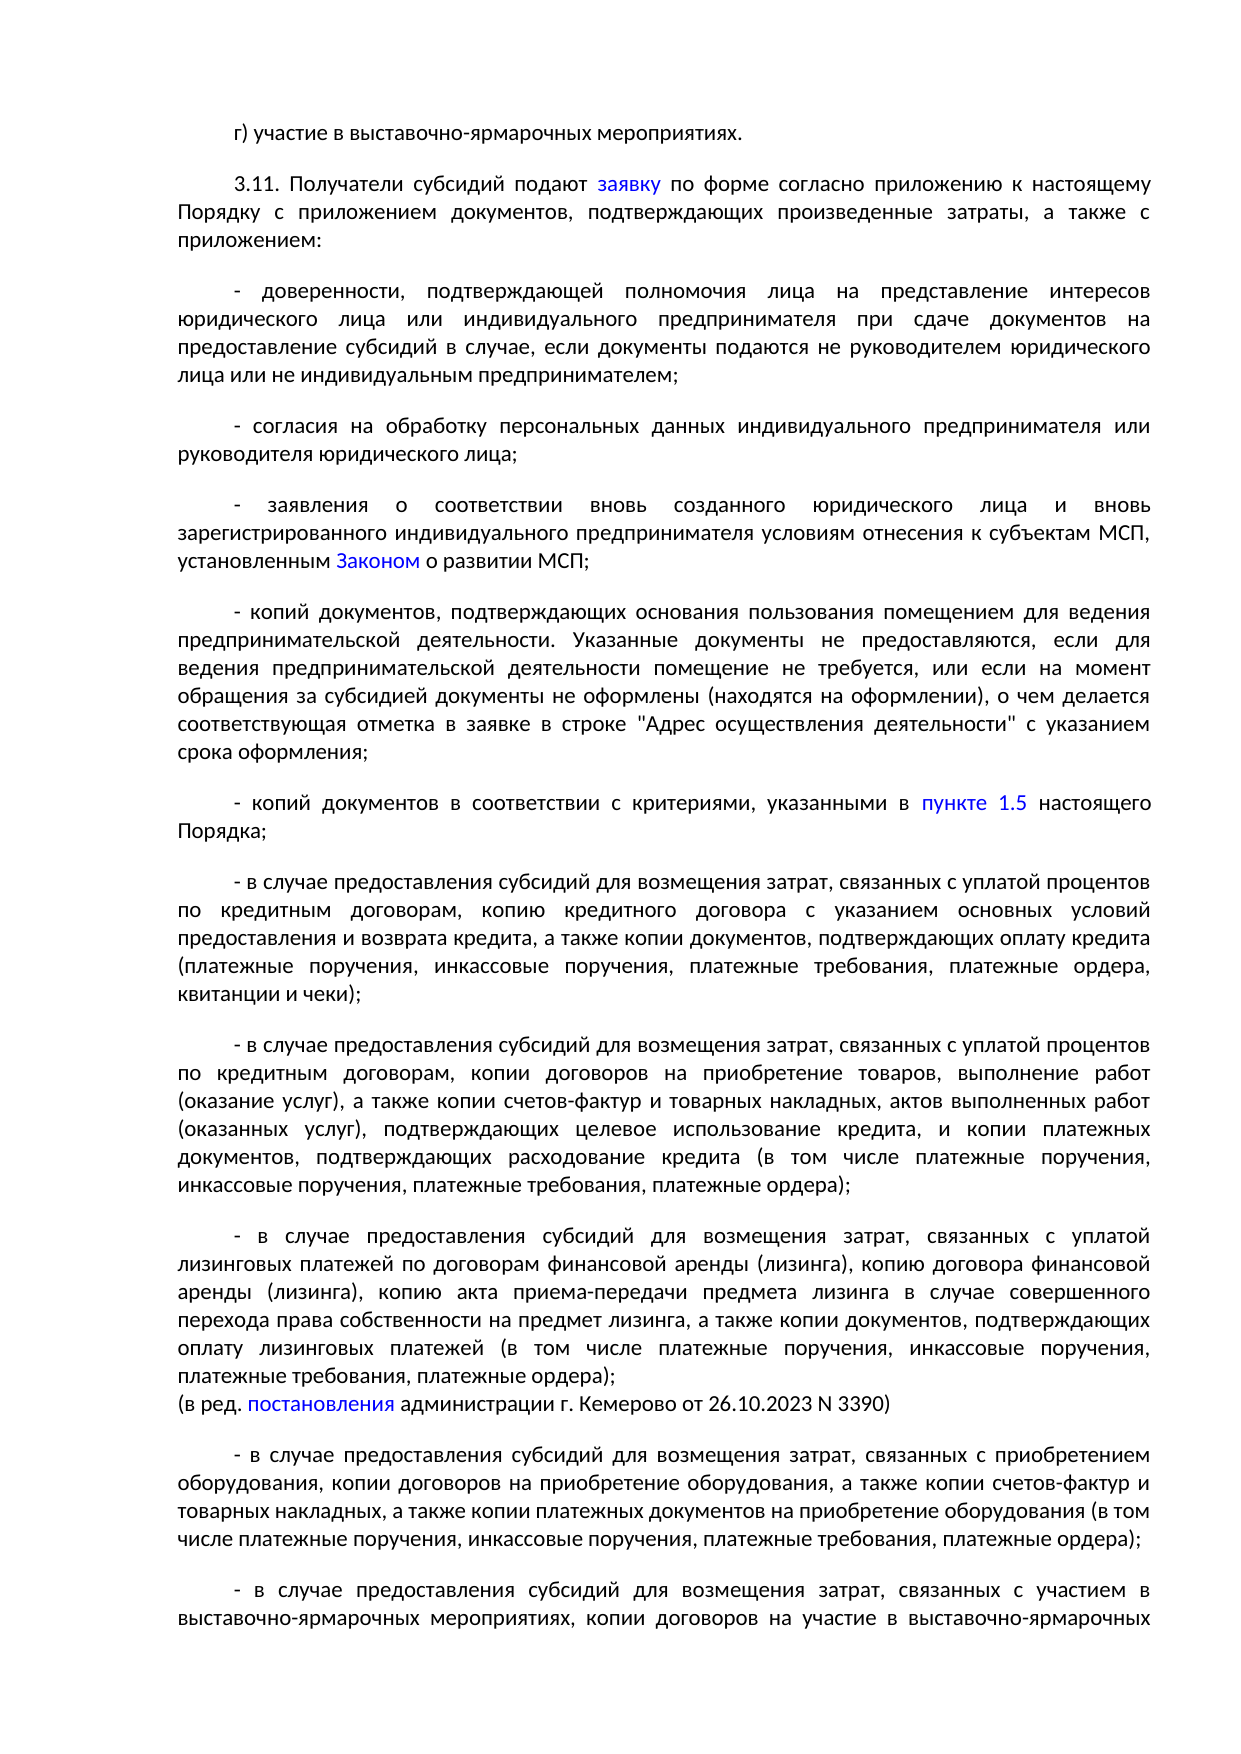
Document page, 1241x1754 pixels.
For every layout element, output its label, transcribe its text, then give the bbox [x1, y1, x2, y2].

text (в ред. постановления администрации г. Кемерово от 26.10.2023 N 3390) [177, 1389, 1152, 1417]
text - в случае предоставления субсидий для возмещения затрат, связанных с уплатой лизинговых платежей по договорам финансовой аренды (лизинга), копию договора финансовой аренды (лизинга), копию акта приема-передачи предмета лизинга в случае совершенного перехода права собственности на предмет лизинга, а также копии документов, подтверждающих оплату лизинговых платежей (в том числе платежные поручения, инкассовые поручения, платежные требования, платежные ордера); [177, 1221, 1152, 1389]
text 3.11. Получатели субсидий подают заявку по форме согласно приложению к настоящему Порядку с приложением документов, подтверждающих произведенные затраты, а также с приложением: [177, 169, 1152, 253]
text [177, 1575, 1152, 1631]
text - копий документов, подтверждающих основания пользования помещением для ведения предпринимательской деятельности. Указанные документы не предоставляются, если для ведения предпринимательской деятельности помещение не требуется, или если на момент обращения за субсидией документы не оформлены (находятся на оформлении), о чем делается соответствующая отметка в заявке в строке "Адрес осуществления деятельности" с указанием срока оформления; [177, 597, 1152, 765]
text - в случае предоставления субсидий для возмещения затрат, связанных с приобретением оборудования, копии договоров на приобретение оборудования, а также копии счетов-фактур и товарных накладных, а также копии платежных документов на приобретение оборудования (в том числе платежные поручения, инкассовые поручения, платежные требования, платежные ордера); [177, 1440, 1152, 1552]
text - копий документов в соответствии с критериями, указанными в пункте 1.5 настоящего Порядка; [177, 788, 1152, 844]
text г) участие в выставочно-ярмарочных мероприятиях. [177, 118, 1152, 146]
text - заявления о соответствии вновь созданного юридического лица и вновь зарегистрированного индивидуального предпринимателя условиям отнесения к субъектам МСП, установленным Законом о развитии МСП; [177, 490, 1152, 574]
text - доверенности, подтверждающей полномочия лица на представление интересов юридического лица или индивидуального предпринимателя при сдаче документов на предоставление субсидий в случае, если документы подаются не руководителем юридического лица или не индивидуальным предпринимателем; [177, 276, 1152, 388]
text - согласия на обработку персональных данных индивидуального предпринимателя или руководителя юридического лица; [177, 411, 1152, 467]
text - в случае предоставления субсидий для возмещения затрат, связанных с уплатой процентов по кредитным договорам, копии договоров на приобретение товаров, выполнение работ (оказание услуг), а также копии счетов-фактур и товарных накладных, актов выполненных работ (оказанных услуг), подтверждающих целевое использование кредита, и копии платежных документов, подтверждающих расходование кредита (в том числе платежные поручения, инкассовые поручения, платежные требования, платежные ордера); [177, 1030, 1152, 1198]
text - в случае предоставления субсидий для возмещения затрат, связанных с уплатой процентов по кредитным договорам, копию кредитного договора с указанием основных условий предоставления и возврата кредита, а также копии документов, подтверждающих оплату кредита (платежные поручения, инкассовые поручения, платежные требования, платежные ордера, квитанции и чеки); [177, 867, 1152, 1007]
